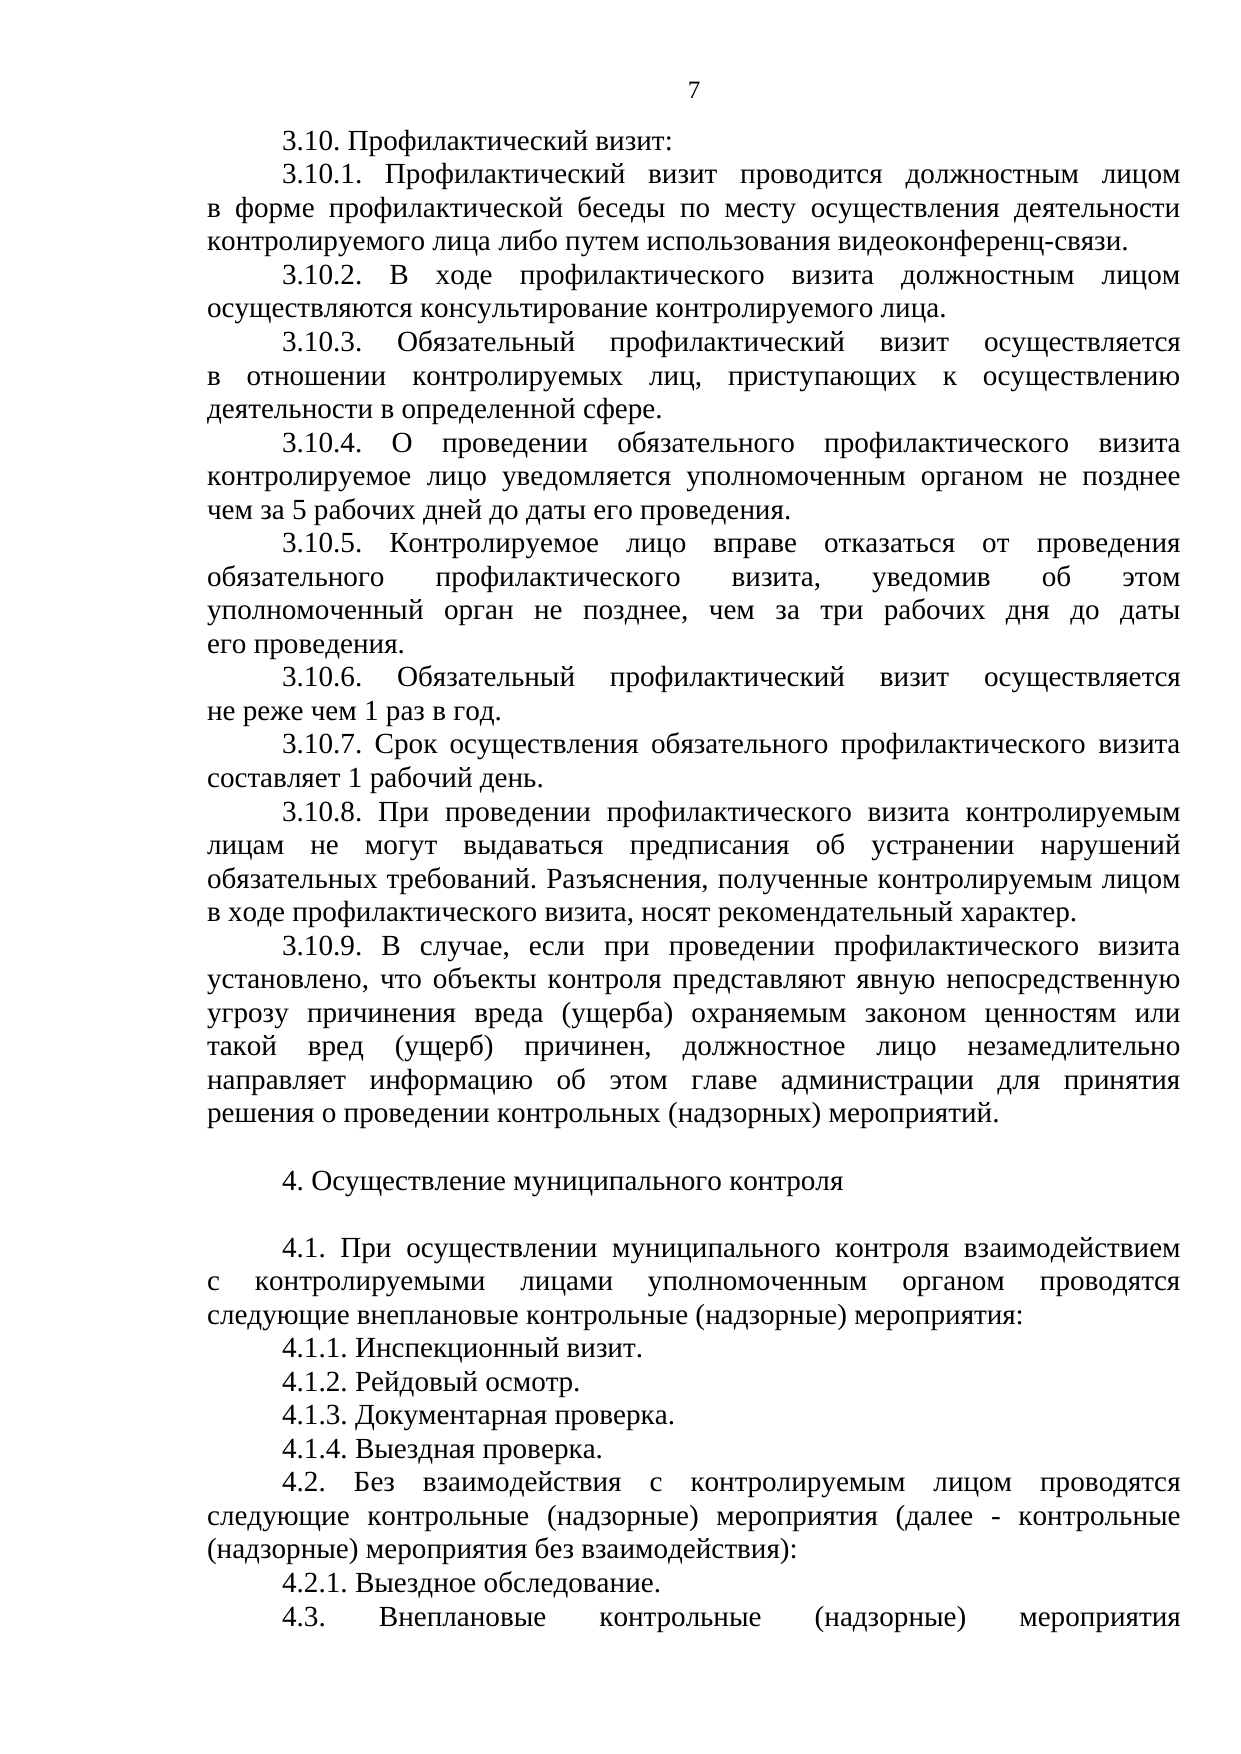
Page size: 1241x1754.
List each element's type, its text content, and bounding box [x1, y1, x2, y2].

title 3.10.2. В ходе профилактического визита должностным лицом осуществляются консультирование контролируемого лица. [207, 257, 1181, 324]
title 3.10.6. Обязательный профилактический визит осуществляется не реже чем 1 раз в год. [207, 659, 1181, 727]
title 4.1. При осуществлении муниципального контроля взаимодействием с контролируемыми лицами уполномоченным органом проводятся следующие внеплановые контрольные (надзорные) мероприятия: [207, 1230, 1181, 1330]
title 4.2.1. Выездное обследование. [207, 1565, 1181, 1599]
title 4.1.2. Рейдовый осмотр. [207, 1364, 1181, 1397]
title 3.10.5. Контролируемое лицо вправе отказаться от проведения обязательного профилактического визита, уведомив об этом уполномоченный орган не позднее, чем за три рабочих дня до даты его проведения. [207, 525, 1181, 659]
title 3.10.8. При проведении профилактического визита контролируемым лицам не могут выдаваться предписания об устранении нарушений обязательных требований. Разъяснения, полученные контролируемым лицом в ходе профилактического визита, носят рекомендательный характер. [207, 794, 1181, 928]
title 3.10. Профилактический визит: [207, 123, 1181, 156]
title 3.10.4. О проведении обязательного профилактического визита контролируемое лицо уведомляется уполномоченным органом не позднее чем за 5 рабочих дней до даты его проведения. [207, 425, 1181, 525]
title 4.2. Без взаимодействия с контролируемым лицом проводятся следующие контрольные (надзорные) мероприятия (далее - контрольные (надзорные) мероприятия без взаимодействия): [207, 1464, 1181, 1565]
title 3.10.1. Профилактический визит проводится должностным лицом в форме профилактической беседы по месту осуществления деятельности контролируемого лица либо путем использования видеоконференц-связи. [207, 156, 1181, 257]
title 4. Осуществление муниципального контроля [207, 1163, 1181, 1196]
title 3.10.7. Срок осуществления обязательного профилактического визита составляет 1 рабочий день. [207, 727, 1181, 794]
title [207, 1599, 1181, 1632]
title 4.1.3. Документарная проверка. [207, 1397, 1181, 1431]
title 3.10.3. Обязательный профилактический визит осуществляется в отношении контролируемых лиц, приступающих к осуществлению деятельности в определенной сфере. [207, 324, 1181, 425]
title 4.1.1. Инспекционный визит. [207, 1330, 1181, 1364]
title 4.1.4. Выездная проверка. [207, 1431, 1181, 1464]
title 3.10.9. В случае, если при проведении профилактического визита установлено, что объекты контроля представляют явную непосредственную угрозу причинения вреда (ущерба) охраняемым законом ценностям или такой вред (ущерб) причинен, должностное лицо незамедлительно направляет информацию об этом главе администрации для принятия решения о проведении контрольных (надзорных) мероприятий. [207, 928, 1181, 1129]
